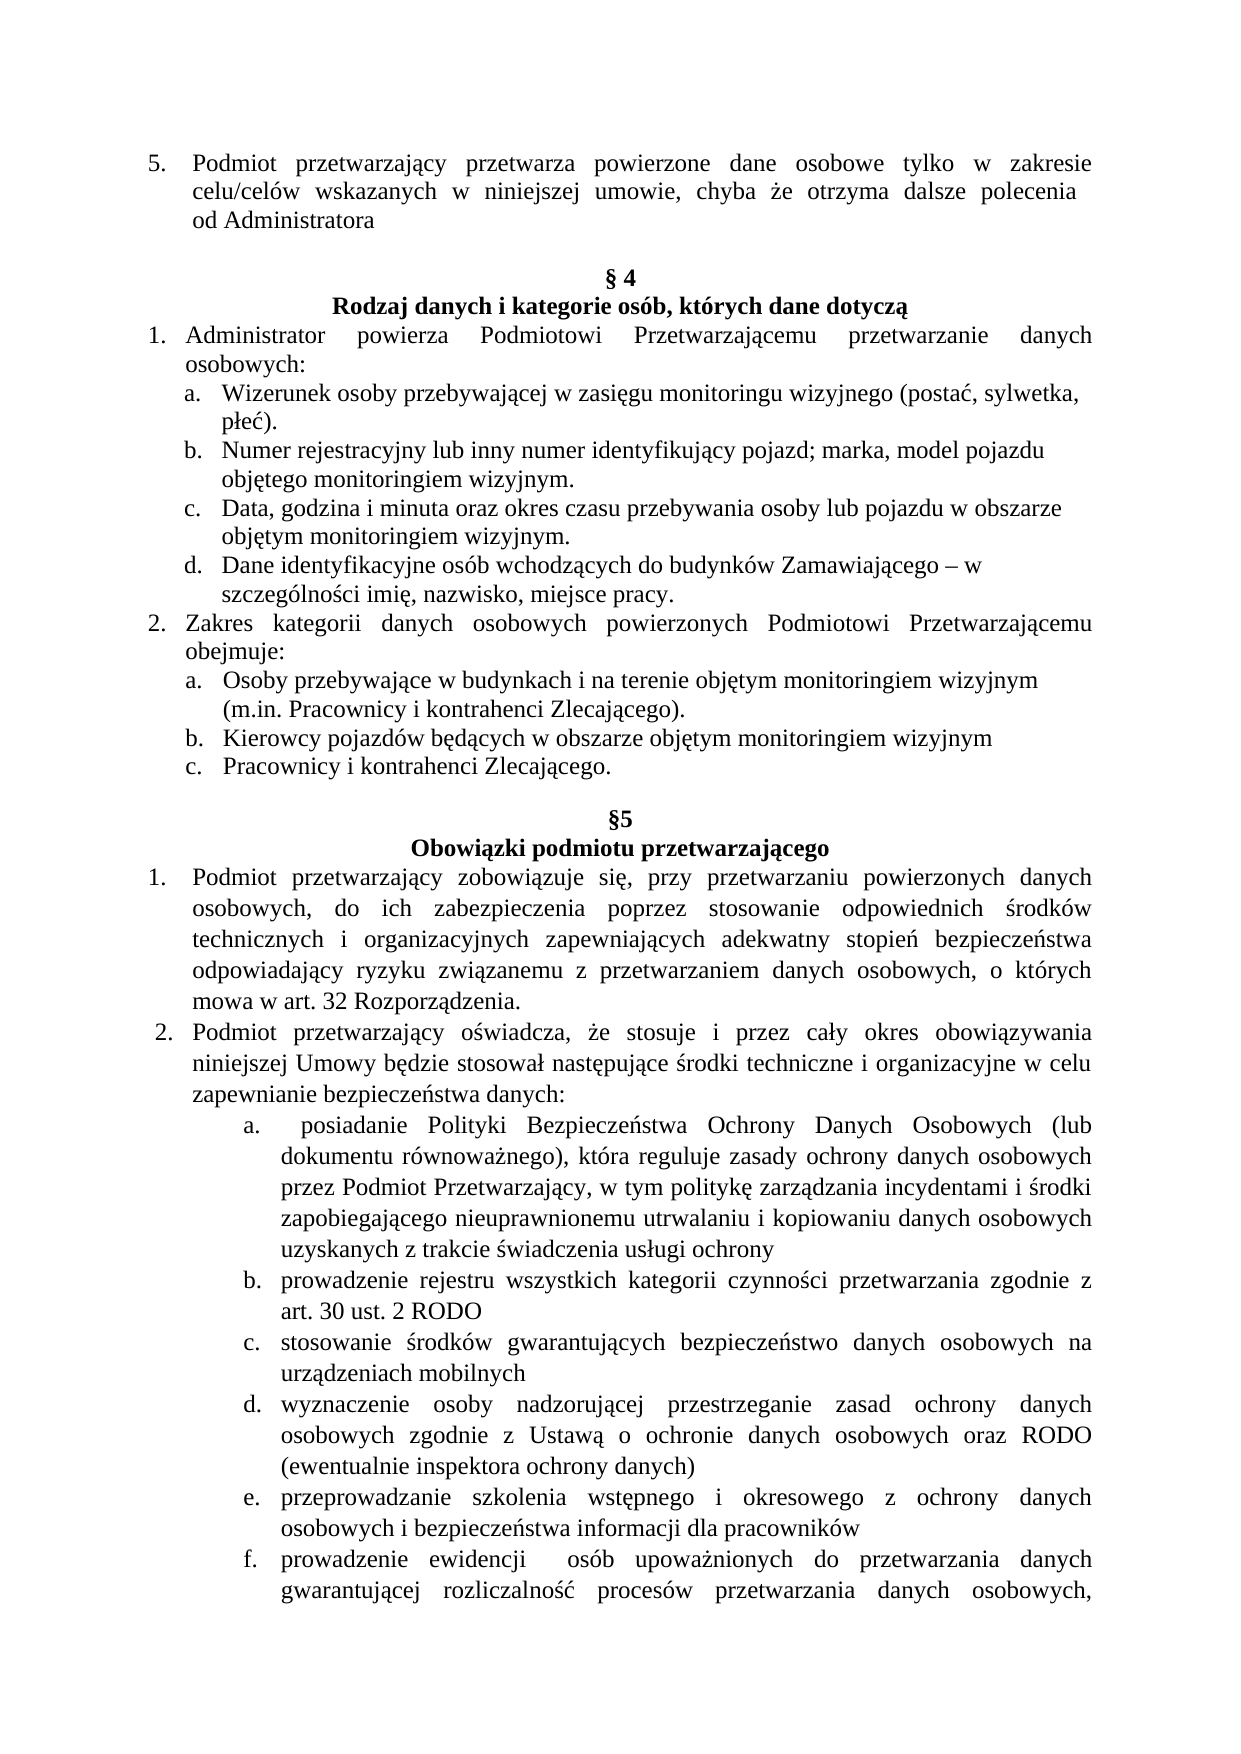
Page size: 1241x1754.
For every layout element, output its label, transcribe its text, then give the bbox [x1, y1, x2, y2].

list Numer rejestracyjny lub inny numer identyfikujący pojazd; marka, model pojazdu objętego monitoringiem wizyjnym. [184, 435, 1093, 493]
list Dane identyfikacyjne osób wchodzących do budynków Zamawiającego – w szczególności imię, nazwisko, miejsce pracy. [184, 550, 1093, 608]
list Kierowcy pojazdów będących w obszarze objętym monitoringiem wizyjnym [185, 723, 1093, 751]
list Data, godzina i minuta oraz okres czasu przebywania osoby lub pojazdu w obszarze objętym monitoringiem wizyjnym. [184, 493, 1093, 550]
list wyznaczenie osoby nadzorującej przestrzeganie zasad ochrony danych osobowych zgodnie z Ustawą o ochronie danych osobowych oraz RODO (ewentualnie inspektora ochrony danych) [243, 1389, 1093, 1480]
list Podmiot przetwarzający oświadcza, że stosuje i przez cały okres obowiązywania niniejszej Umowy będzie stosował następujące środki techniczne i organizacyjne w celu zapewnianie bezpieczeństwa danych: [154, 1017, 1093, 1108]
text § 4 [148, 263, 1093, 291]
list posiadanie Polityki Bezpieczeństwa Ochrony Danych Osobowych (lub dokumentu równoważnego), która reguluje zasady ochrony danych osobowych przez Podmiot Przetwarzający, w tym politykę zarządzania incydentami i środki zapobiegającego nieuprawnionemu utrwalaniu i kopiowaniu danych osobowych uzyskanych z trakcie świadczenia usługi ochrony [243, 1110, 1093, 1263]
list Podmiot przetwarzający przetwarza powierzone dane osobowe tylko w zakresie celu/celów wskazanych w niniejszej umowie, chyba że otrzyma dalsze polecenia od Administratora [148, 148, 1093, 234]
list prowadzenie rejestru wszystkich kategorii czynności przetwarzania zgodnie z art. 30 ust. 2 RODO [243, 1265, 1093, 1325]
list Osoby przebywające w budynkach i na terenie objętym monitoringiem wizyjnym (m.in. Pracownicy i kontrahenci Zlecającego). [185, 665, 1093, 723]
list Pracownicy i kontrahenci Zlecającego. [185, 751, 1093, 780]
list Wizerunek osoby przebywającej w zasięgu monitoringu wizyjnego (postać, sylwetka, płeć). [184, 378, 1093, 435]
list stosowanie środków gwarantujących bezpieczeństwo danych osobowych na urządzeniach mobilnych [243, 1327, 1093, 1387]
text Obowiązki podmiotu przetwarzającego [148, 833, 1093, 862]
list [243, 1544, 1093, 1604]
list przeprowadzanie szkolenia wstępnego i okresowego z ochrony danych osobowych i bezpieczeństwa informacji dla pracowników [243, 1482, 1093, 1542]
list Administrator powierza Podmiotowi Przetwarzającemu przetwarzanie danych osobowych: [148, 320, 1093, 378]
text §5 [148, 804, 1093, 833]
list Zakres kategorii danych osobowych powierzonych Podmiotowi Przetwarzającemu obejmuje: [148, 608, 1093, 665]
text Rodzaj danych i kategorie osób, których dane dotyczą [148, 291, 1093, 320]
list Podmiot przetwarzający zobowiązuje się, przy przetwarzaniu powierzonych danych osobowych, do ich zabezpieczenia poprzez stosowanie odpowiednich środków technicznych i organizacyjnych zapewniających adekwatny stopień bezpieczeństwa odpowiadający ryzyku związanemu z przetwarzaniem danych osobowych, o których mowa w art. 32 Rozporządzenia. [148, 862, 1093, 1014]
